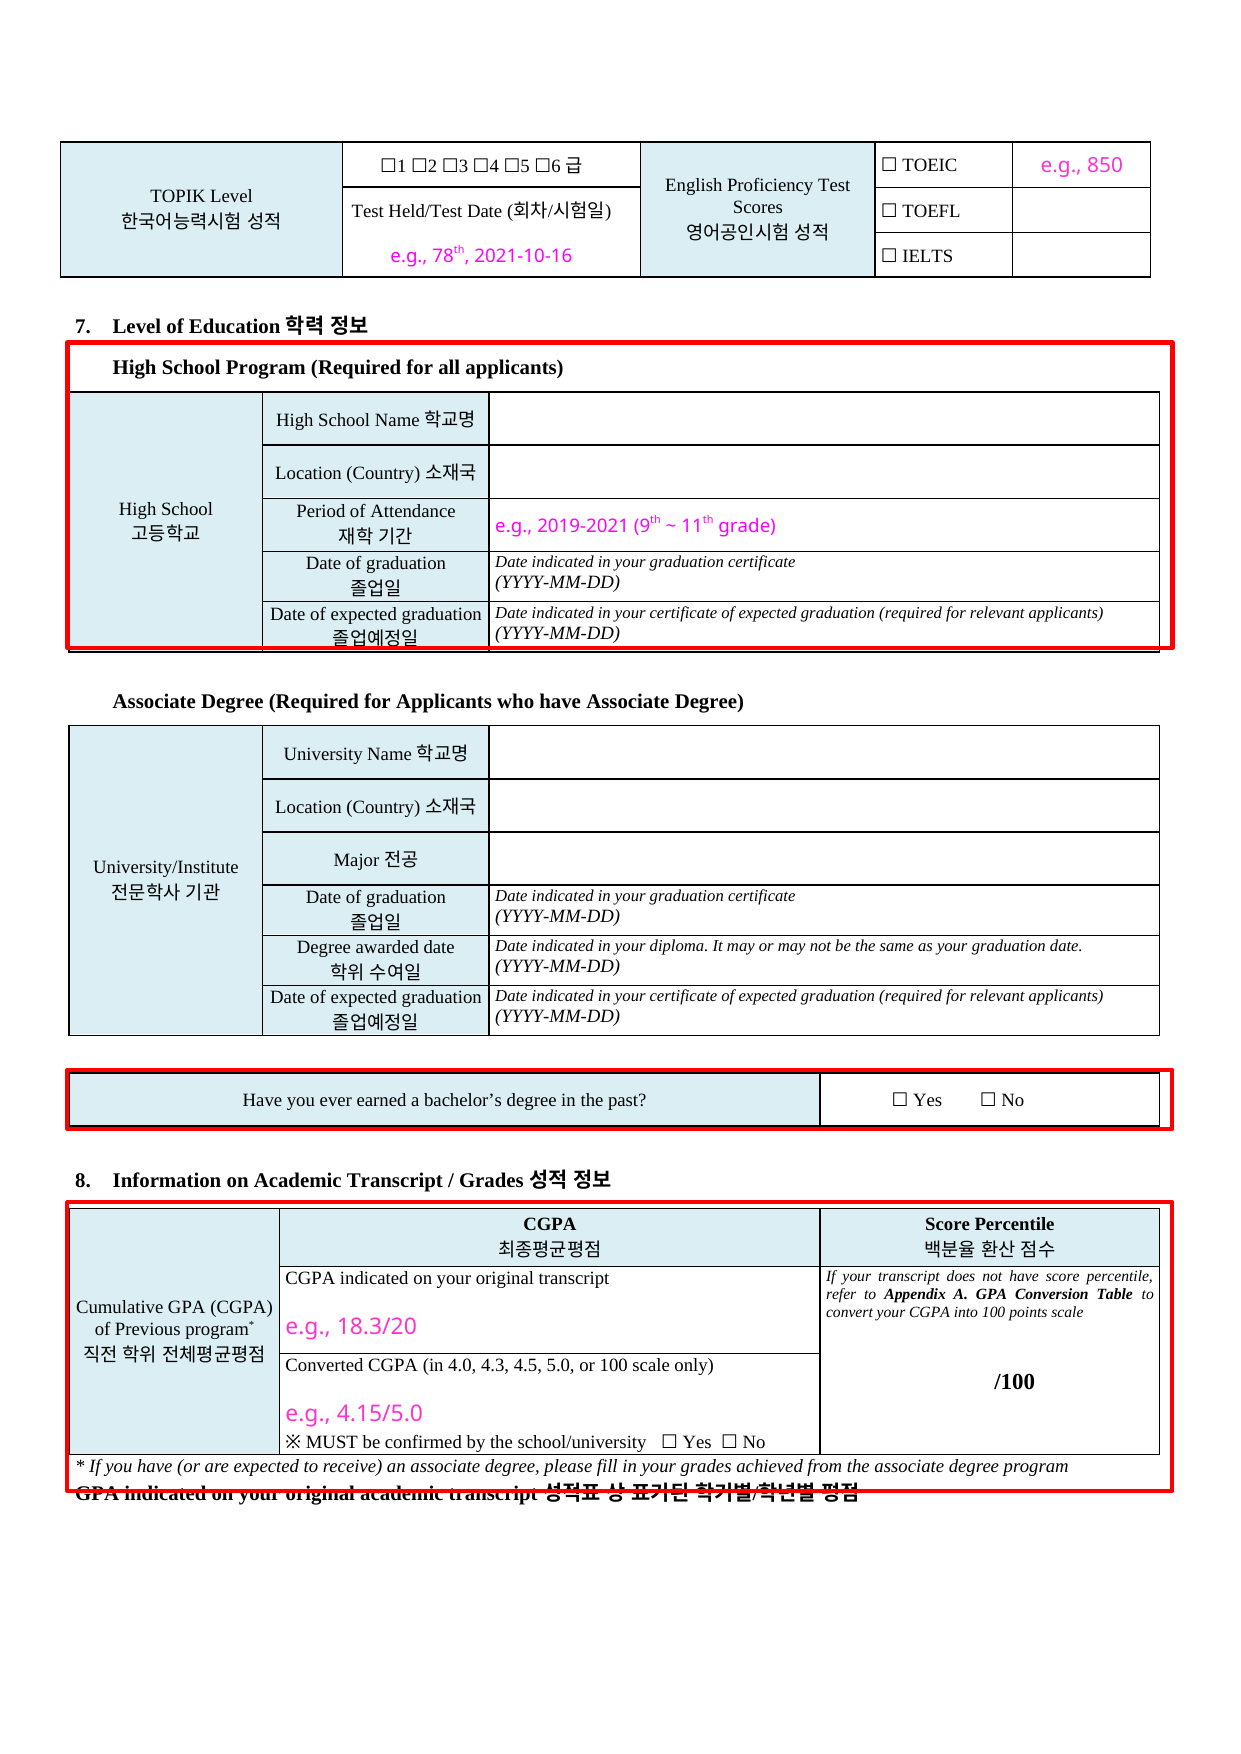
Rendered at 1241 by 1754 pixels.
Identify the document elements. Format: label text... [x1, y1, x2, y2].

list Level of Education 학력 정보 [75, 310, 1165, 340]
table_cell [490, 833, 1159, 884]
text Associate Degree (Required for Applicants who have Associate Degree) [112, 689, 1165, 713]
table_header High School 고등학교 [70, 393, 262, 646]
table_cell Test Held/Test Date (회차/시험일) [343, 188, 640, 231]
text High School Program (Required for all applicants) [112, 355, 1165, 379]
table_cell Date indicated in your graduation certificate (YYYY-MM-DD) [490, 886, 1159, 934]
table_header University/Institute 전문학사 기관 [70, 726, 262, 1034]
table_header TOPIK Level 한국어능력시험 성적 [61, 143, 342, 276]
table_cell [490, 446, 1159, 497]
table_header [490, 726, 1159, 778]
table_cell Date indicated in your graduation certificate (YYYY-MM-DD) [490, 552, 1159, 601]
table_cell Date of expected graduation 졸업예정일 [263, 602, 488, 646]
table_header English Proficiency Test Scores 영어공인시험 성적 [641, 143, 874, 276]
table_cell Converted CGPA (in 4.0, 4.3, 4.5, 5.0, or 100 scale only) e.g., 4.15/5.0 ※ MUST be confirmed by the school/university Yes No [280, 1354, 819, 1454]
table_cell [490, 780, 1159, 831]
table_cell Date indicated in your certificate of expected graduation (required for relevant applicants) (YYYY-MM-DD) [490, 986, 1159, 1034]
table_cell CGPA indicated on your original transcript e.g., 18.3/20 [280, 1267, 819, 1353]
table_cell Date indicated in your diploma. It may or may not be the same as your graduation date. (YYYY-MM-DD) [490, 936, 1159, 985]
table_cell Date of expected graduation 졸업예정일 [263, 986, 488, 1034]
table_header [490, 393, 1159, 444]
table_header 1 2 3 4 5 6 급 [343, 143, 640, 186]
table_cell Location (Country) 소재국 [263, 780, 488, 831]
table_header Cumulative GPA (CGPA) of Previous program* 직전 학위 전체평균평점 [70, 1209, 279, 1454]
table_header High School Name 학교명 [263, 393, 488, 444]
table_cell [1013, 233, 1150, 276]
table_cell e.g., 2019-2021 (9th ~ 11th grade) [490, 499, 1159, 551]
table_cell Date of graduation 졸업일 [263, 552, 488, 601]
table_cell Major 전공 [263, 833, 488, 884]
table_cell Degree awarded date 학위 수여일 [263, 936, 488, 985]
table_cell Date of graduation 졸업일 [263, 886, 488, 934]
table_header Yes No [821, 1074, 1159, 1125]
text GPA indicated on your original academic transcript 성적표 상 표기된 학기별/학년별 평점 [75, 1493, 1165, 1507]
table_header TOEIC [876, 143, 1012, 186]
table_cell Date indicated in your certificate of expected graduation (required for relevant applicants) (YYYY-MM-DD) [490, 602, 1159, 646]
table_header Score Percentile 백분율 환산 점수 [821, 1209, 1159, 1266]
table_header University Name 학교명 [263, 726, 488, 778]
table_cell TOEFL [876, 188, 1012, 231]
text * If you have (or are expected to receive) an associate degree, please fill in your grades achieved from the associate degree program [75, 1455, 1165, 1477]
table_header CGPA 최종평균평점 [280, 1209, 819, 1266]
table_cell IELTS [876, 233, 1012, 276]
table_header Have you ever earned a bachelor’s degree in the past? [70, 1074, 819, 1125]
table_cell If your transcript does not have score percentile, refer to Appendix A. GPA Conversion Table to convert your CGPA into 100 points scale /100 [821, 1267, 1159, 1454]
table_cell e.g., 78th, 2021-10-16 [343, 231, 640, 276]
table_cell Period of Attendance 재학 기간 [263, 499, 488, 551]
table_cell [1013, 188, 1150, 231]
table_header e.g., 850 [1013, 143, 1150, 186]
list Information on Academic Transcript / Grades 성적 정보 [75, 1163, 1165, 1193]
table_cell Location (Country) 소재국 [263, 446, 488, 497]
